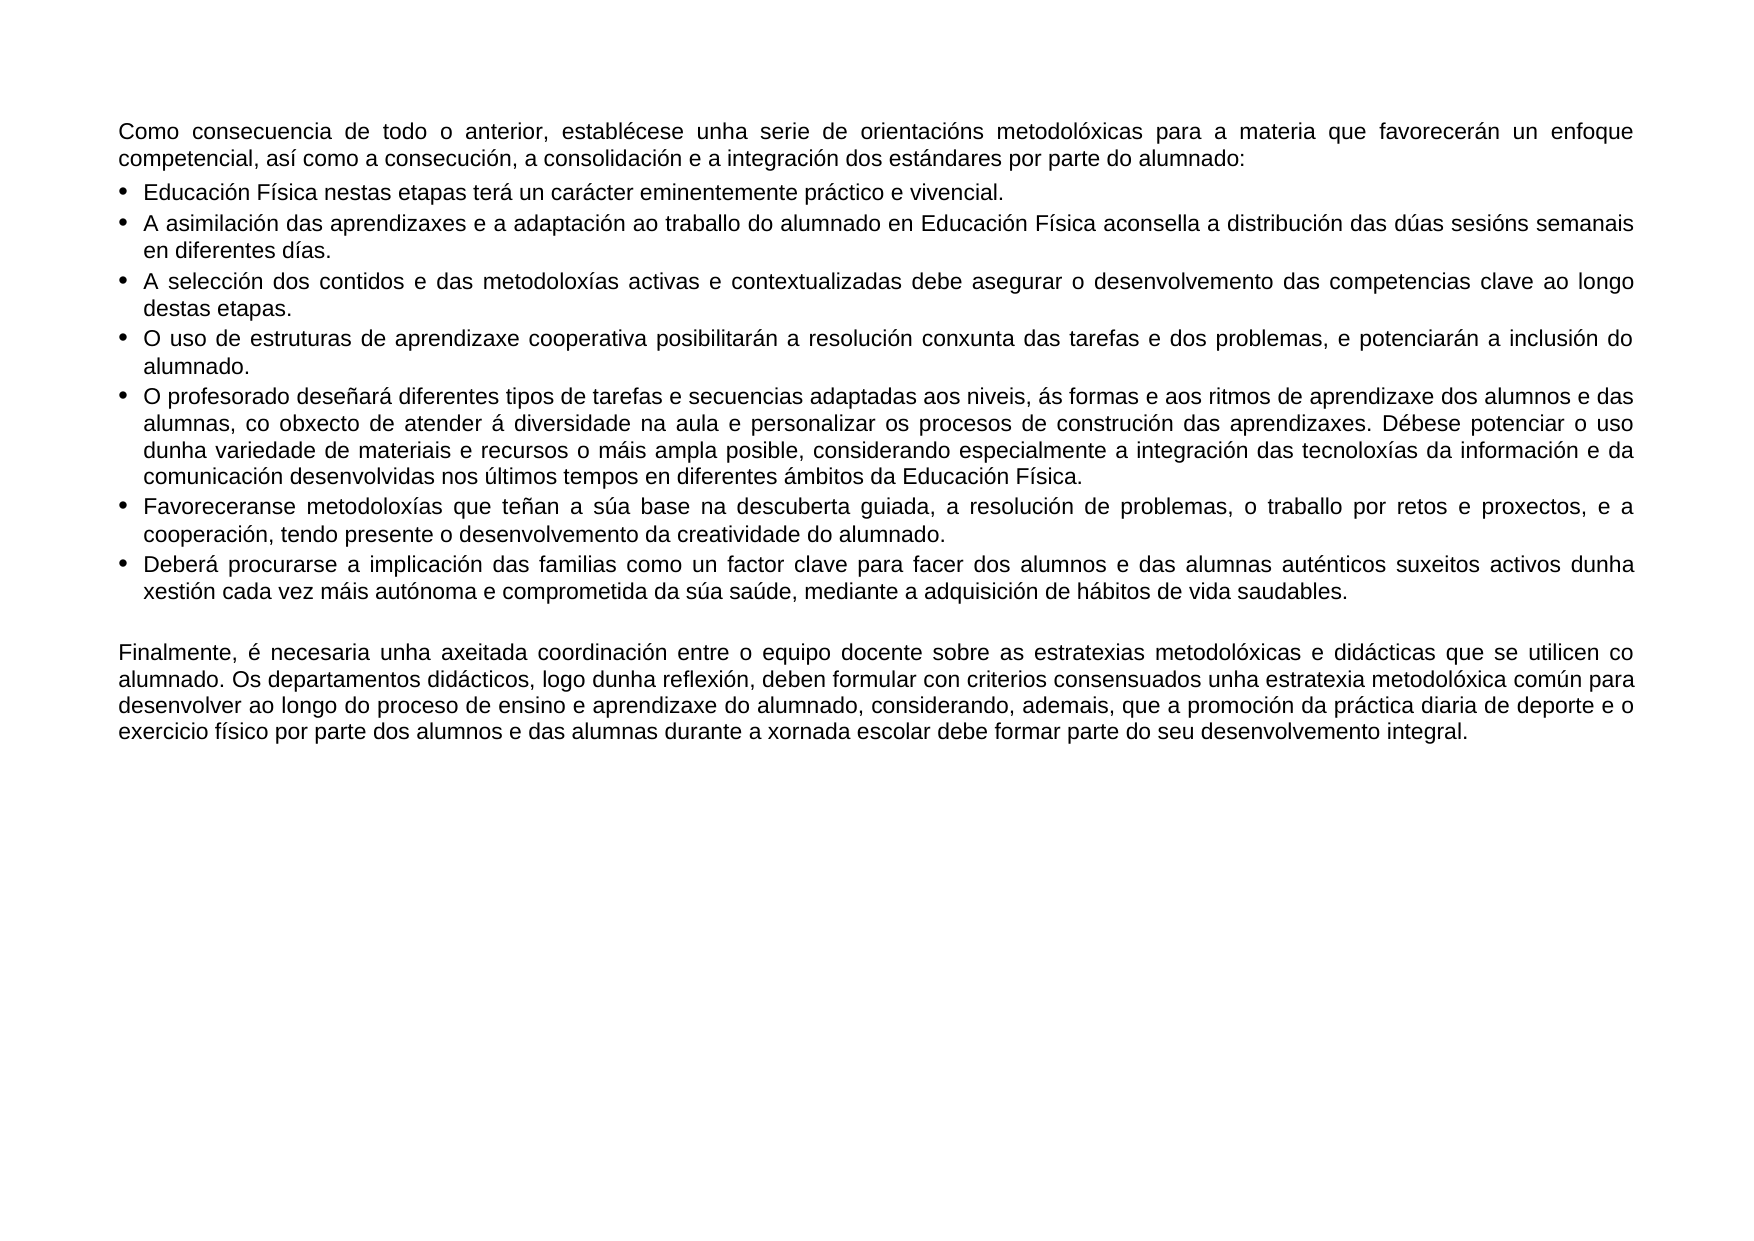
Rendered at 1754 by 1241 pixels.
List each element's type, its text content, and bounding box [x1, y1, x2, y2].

list Deberá procurarse a implicación das familias como un factor clave para facer dos alumnos e das alumnas auténticos suxeitos activos dunha xestión cada vez máis autónoma e comprometida da súa saúde, mediante a adquisición de hábitos de vida saudables. [118, 572, 1636, 629]
list A selección dos contidos e das metodoloxías activas e contextualizadas debe asegurar o desenvolvemento das competencias clave ao longo destas etapas. [118, 272, 1636, 330]
text Finalmente, é necesaria unha axeitada coordinación entre o equipo docente sobre as estratexias metodolóxicas e didácticas que se utilicen co alumnado. Os departamentos didácticos, logo dunha reflexión, deben formular con criterios consensuados unha estratexia metodolóxica común para desenvolver ao longo do proceso de ensino e aprendizaxe do alumnado, considerando, ademais, que a promoción da práctica diaria de deporte e o exercicio físico por parte dos alumnos e das alumnas durante a xornada escolar debe formar parte do seu desenvolvemento integral. [118, 664, 1636, 770]
list Educación Física nestas etapas terá un carácter eminentemente práctico e vivencial. [118, 175, 1636, 206]
list O profesorado deseñará diferentes tipos de tarefas e secuencias adaptadas aos niveis, ás formas e aos ritmos de aprendizaxe dos alumnos e das alumnas, co obxecto de atender á diversidade na aula e personalizar os procesos de construción das aprendizaxes. Débese potenciar o uso dunha variedade de materiais e recursos o máis ampla posible, considerando especialmente a integración das tecnoloxías da información e da comunicación desenvolvidas nos últimos tempos en diferentes ámbitos da Educación Física. [118, 396, 1636, 506]
list A asimilación das aprendizaxes e a adaptación ao traballo do alumnado en Educación Física aconsella a distribución das dúas sesións semanais en diferentes días. [118, 210, 1636, 268]
list Favoreceranse metodoloxías que teñan a súa base na descuberta guiada, a resolución de problemas, o traballo por retos e proxectos, e a cooperación, tendo presente o desenvolvemento da creatividade do alumnado. [118, 510, 1636, 568]
list O uso de estruturas de aprendizaxe cooperativa posibilitarán a resolución conxunta das tarefas e dos problemas, e potenciarán a inclusión do alumnado. [118, 334, 1636, 392]
text Como consecuencia de todo o anterior, establécese unha serie de orientacións metodolóxicas para a materia que favorecerán un enfoque competencial, así como a consecución, a consolidación e a integración dos estándares por parte do alumnado: [118, 118, 1636, 171]
